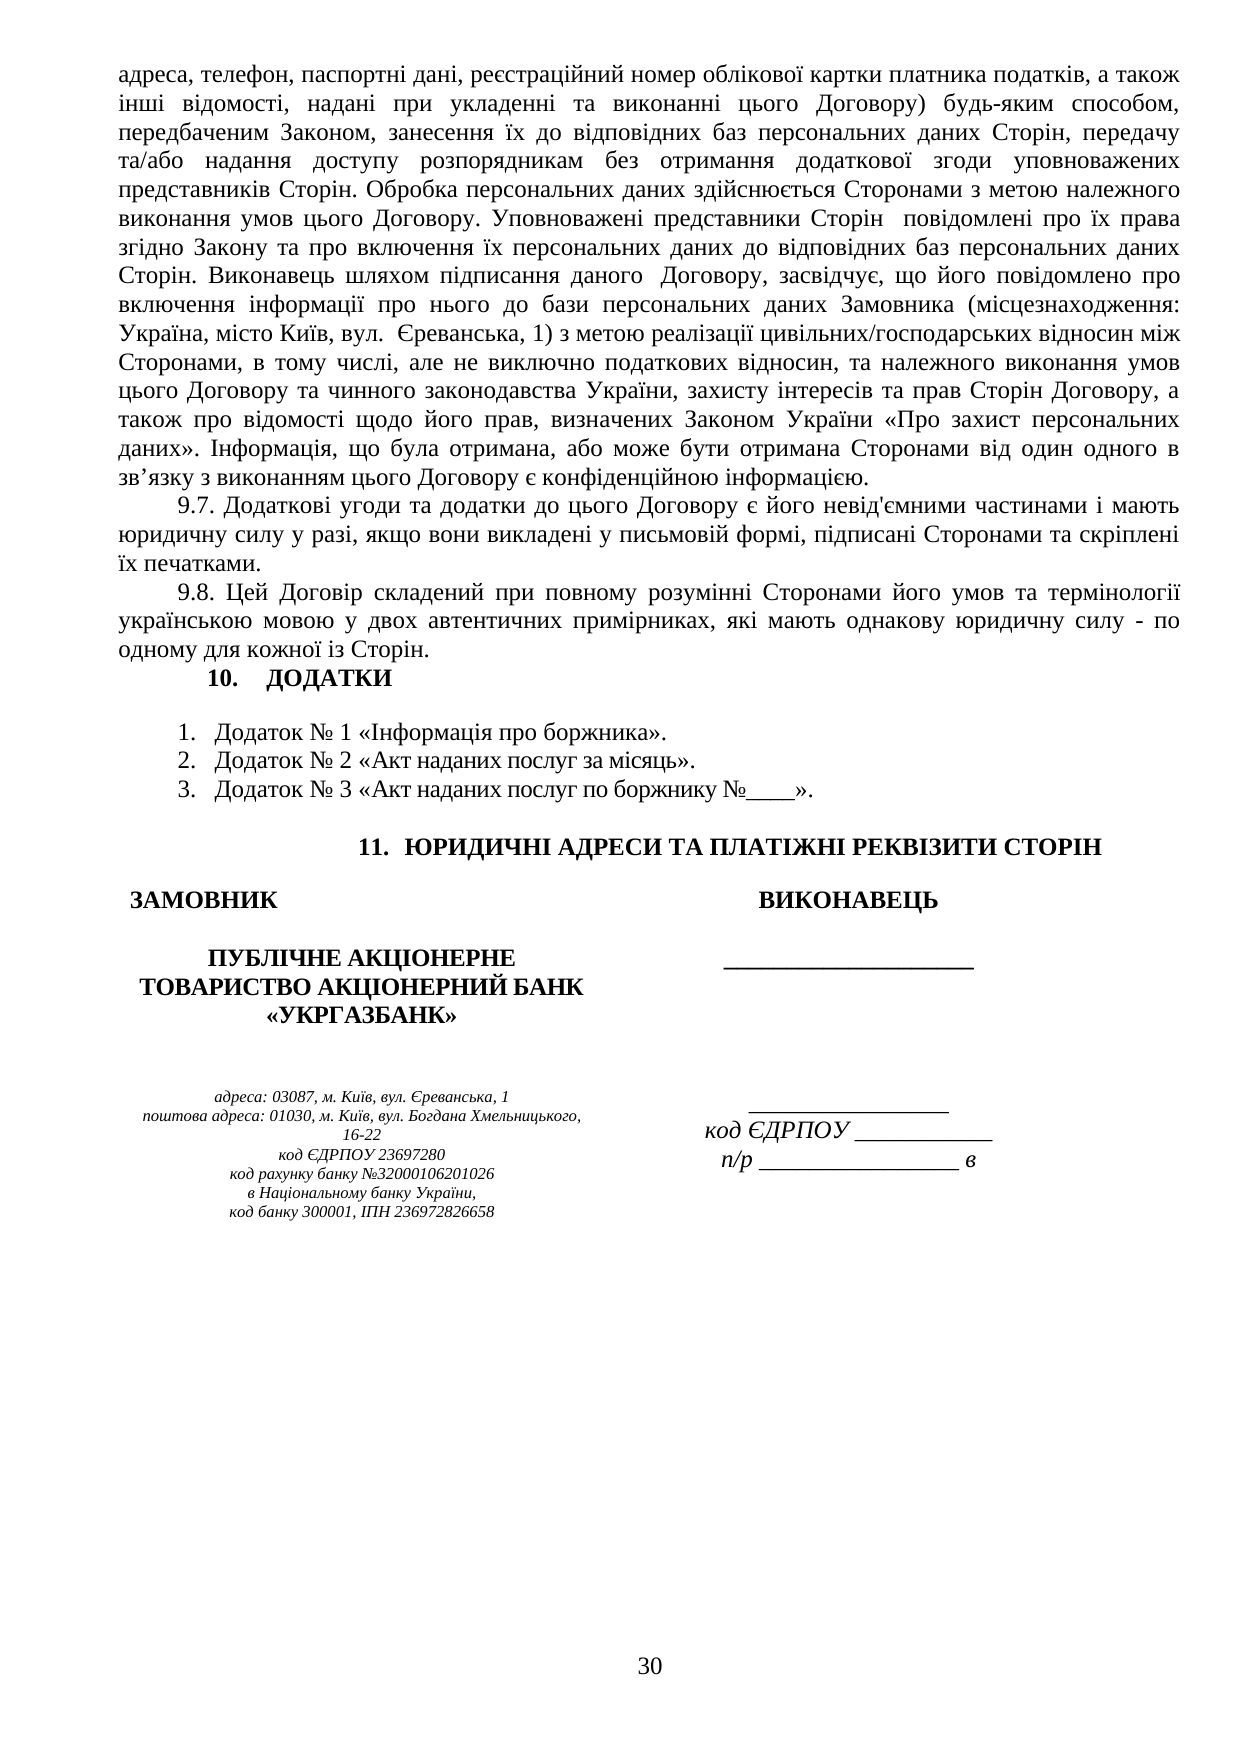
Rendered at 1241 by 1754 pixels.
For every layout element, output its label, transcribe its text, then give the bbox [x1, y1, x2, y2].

text 9.8. Цей Договір складений при повному розумінні Сторонами його умов та термінології українською мовою у двох автентичних примірниках, які мають однакову юридичну силу - по одному для кожної із Сторін. [118, 577, 1181, 663]
table_cell адреса: 03087, м. Київ, вул. Єреванська, 1 поштова адреса: 01030, м. Київ, вул. Богдана Хмельницького, 16-22 код ЄДРПОУ 23697280 код рахунку банку №32000106201026 в Національному банку України, код банку 300001, ІПН 236972826658 [118, 1087, 605, 1392]
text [118, 59, 1181, 490]
table_cell ____________________ [605, 943, 1092, 1087]
table_cell ПУБЛІЧНЕ АКЦІОНЕРНЕ ТОВАРИСТВО АКЦІОНЕРНИЙ БАНК «УКРГАЗБАНК» [118, 943, 605, 1087]
text 9.7. Додаткові угоди та додатки до цього Договору є його невід'ємними частинами і мають юридичну силу у разі, якщо вони викладені у письмовій формі, підписані Сторонами та скріплені їх печатками. [118, 490, 1181, 577]
table_cell ________________ код ЄДРПОУ ___________ п/р ________________ в [605, 1087, 1092, 1392]
table_header ВИКОНАВЕЦЬ [605, 886, 1092, 943]
table_header ЗАМОВНИК [118, 886, 605, 943]
list Додаток № 3 «Акт наданих послуг по боржнику №____». [177, 774, 1181, 803]
list Додаток № 2 «Акт наданих послуг за місяць». [177, 745, 1181, 774]
list ЮРИДИЧНІ АДРЕСИ ТА ПЛАТІЖНІ РЕКВІЗИТИ СТОРІН [266, 832, 1181, 860]
list Додаток № 1 «Інформація про боржника». [177, 717, 1181, 745]
list ДОДАТКИ [118, 663, 1181, 692]
